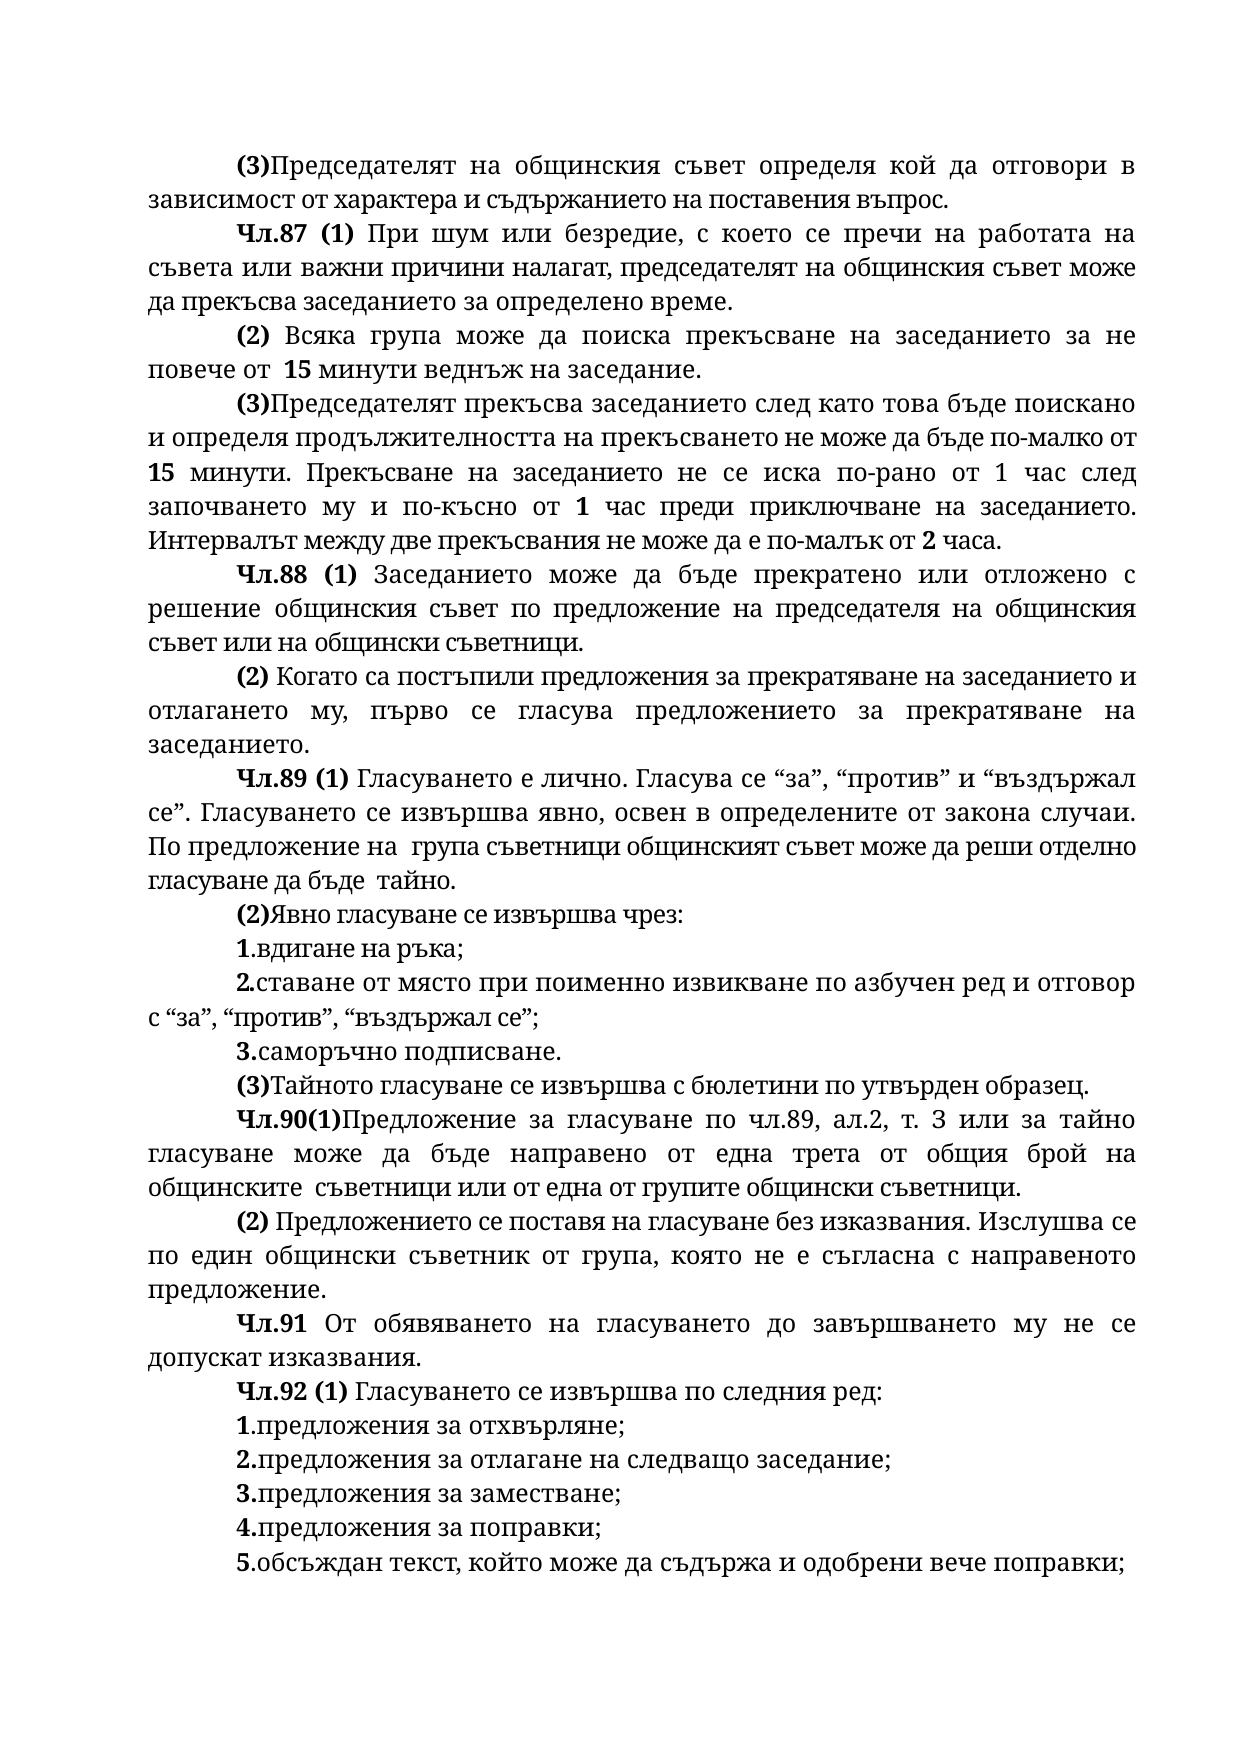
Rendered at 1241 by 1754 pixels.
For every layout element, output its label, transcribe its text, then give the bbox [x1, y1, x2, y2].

text 1.предложения за отхвърляне; [148, 1408, 1137, 1442]
text Чл.87 (1) При шум или безредие, с което се пречи на работата на съвета или важни причини налагат, председателят на общинския съвет може да прекъсва заседанието за определено време. [148, 216, 1137, 318]
text Чл.90(1)Предложение за гласуване по чл.89, ал.2, т. З или за тайно гласуване може да бъде направено от една трета от общия брой на общинските съветници или от една от групите общински съветници. [148, 1101, 1137, 1203]
text 4.предложения за поправки; [148, 1510, 1137, 1544]
text 2.предложения за отлагане на следващо заседание; [148, 1442, 1137, 1476]
text 2.ставане от място при поименно извикване по азбучен ред и отговор с “за”, “против”, “въздържал се”; [148, 965, 1137, 1033]
text (2)Явно гласуване се извършва чрез: [148, 897, 1137, 931]
text (3)Председателят на общинския съвет определя кой да отговори в зависимост от характера и съдържанието на поставения въпрос. [148, 148, 1137, 216]
text 3.саморъчно подписване. [148, 1033, 1137, 1067]
text (3)Тайното гласуване се извършва с бюлетини по утвърден образец. [148, 1067, 1137, 1101]
text Чл.91 От обявяването на гласуването до завършването му не се допускат изказвания. [148, 1306, 1137, 1374]
text Чл.89 (1) Гласуването е лично. Гласува се “за”, “против” и “въздържал се”. Гласуването се извършва явно, освен в определените от закона случаи. По предложение на група съветници общинският съвет може да реши отделно гласуване да бъде тайно. [148, 761, 1137, 897]
text 5.обсъждан текст, който може да съдържа и одобрени вече поправки; [148, 1544, 1137, 1578]
text (2) Всяка група може да поиска прекъсване на заседанието за не повече от 15 минути веднъж на заседание. [148, 318, 1137, 386]
text (2) Когато са постъпили предложения за прекратяване на заседанието и отлагането му, първо се гласува предложението за прекратяване на заседанието. [148, 658, 1137, 761]
text Чл.92 (1) Гласуването се извършва по следния ред: [148, 1374, 1137, 1408]
text (2) Предложението се поставя на гласуване без изказвания. Изслушва се по един общински съветник от група, която не е съгласна с направеното предложение. [148, 1203, 1137, 1306]
text Чл.88 (1) Заседанието може да бъде прекратено или отложено с решение общинския съвет по предложение на председателя на общинския съвет или на общински съветници. [148, 556, 1137, 658]
text (3)Председателят прекъсва заседанието след като това бъде поискано и определя продължителността на прекъсването не може да бъде по-малко от 15 минути. Прекъсване на заседанието не се иска по-рано от 1 час след започването му и по-късно от 1 час преди приключване на заседанието. Интервалът между две прекъсвания не може да е по-малък от 2 часа. [148, 386, 1137, 556]
text 1.вдигане на ръка; [148, 931, 1137, 965]
text 3.предложения за заместване; [148, 1476, 1137, 1510]
